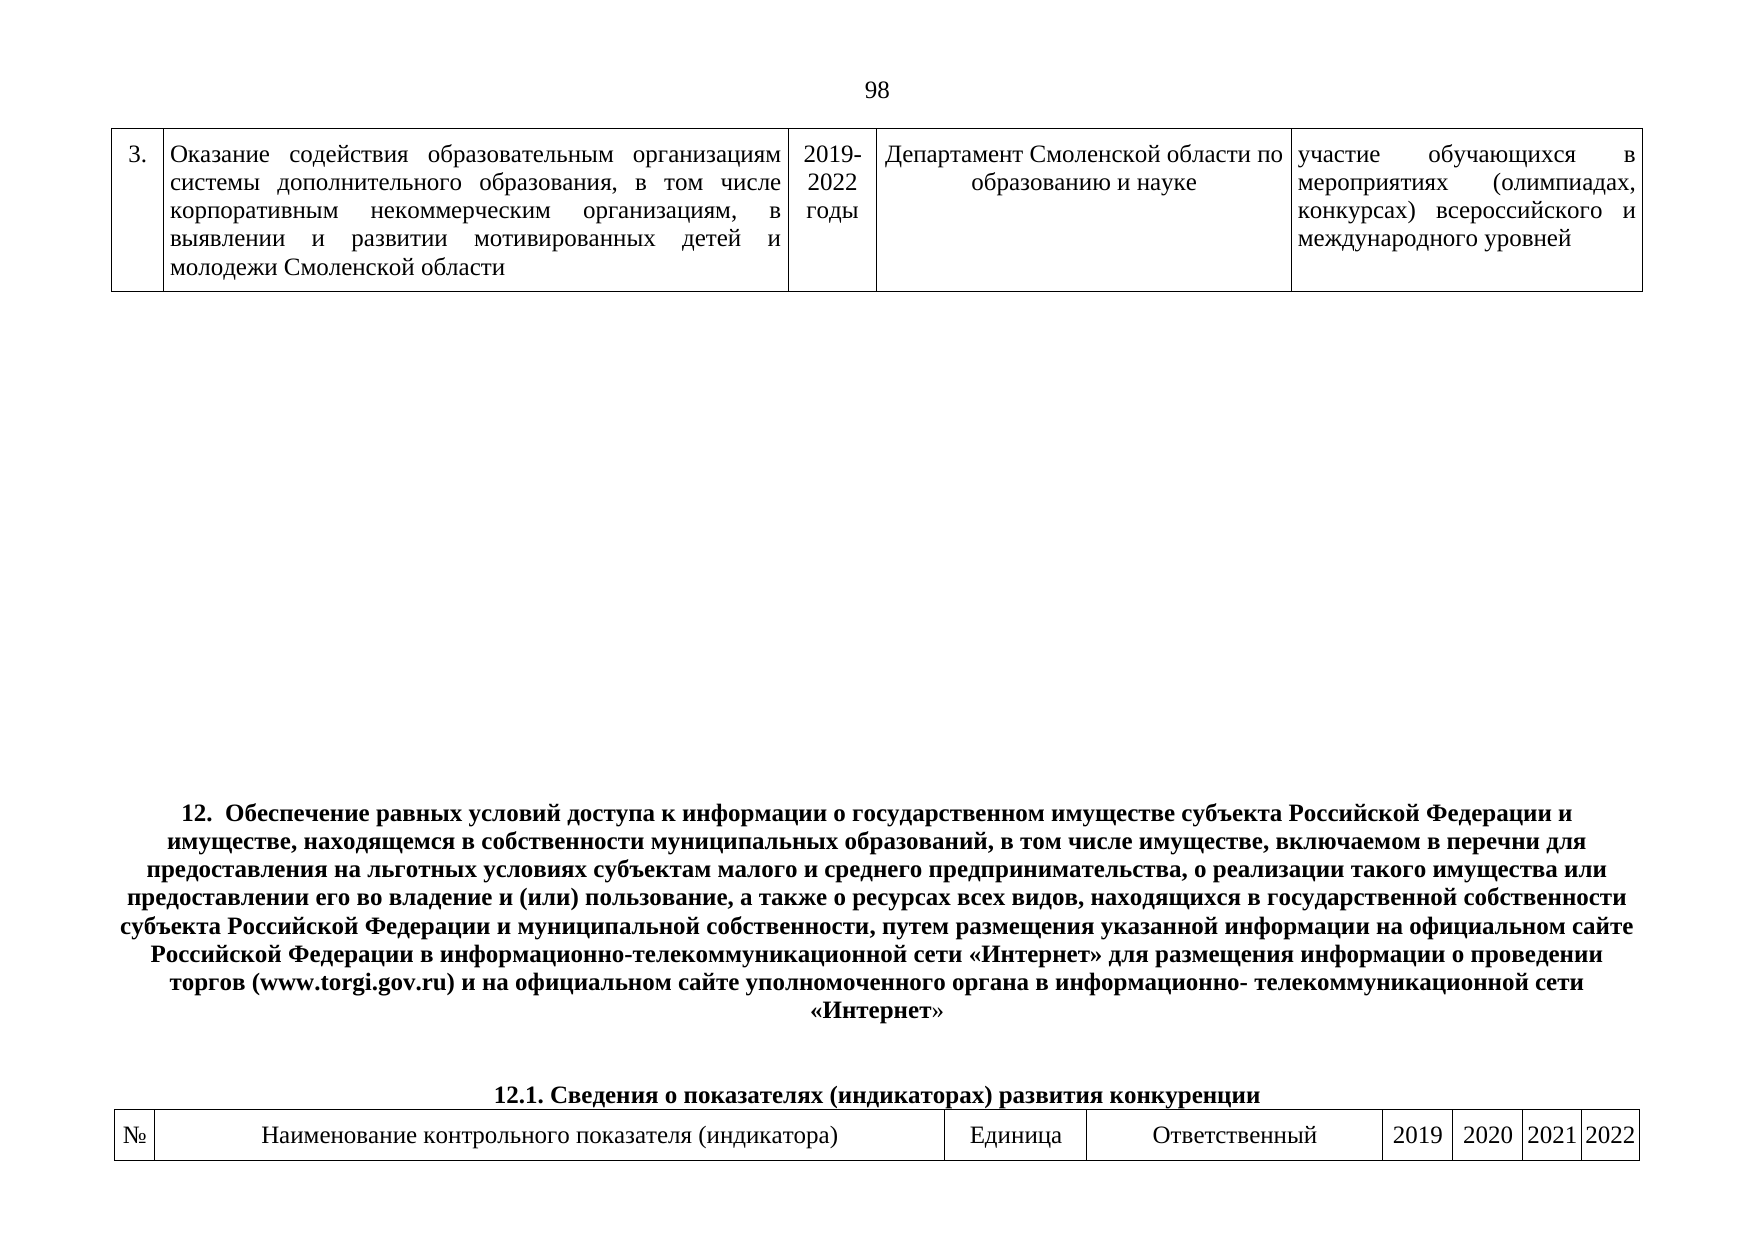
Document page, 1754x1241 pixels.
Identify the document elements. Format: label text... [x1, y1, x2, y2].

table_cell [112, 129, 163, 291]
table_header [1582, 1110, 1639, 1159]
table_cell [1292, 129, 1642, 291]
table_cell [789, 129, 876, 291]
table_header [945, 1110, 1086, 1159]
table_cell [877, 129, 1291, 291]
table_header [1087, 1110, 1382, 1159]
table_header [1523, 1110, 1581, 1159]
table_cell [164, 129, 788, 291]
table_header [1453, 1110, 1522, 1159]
text 12. Обеспечение равных условий доступа к информации о государственном имуществе субъекта Российской Федерации и имуществе, находящемся в собственности муниципальных образований, в том числе имуществе, включаемом в перечни для предоставления на льготных условиях субъектам малого и среднего предпринимательства, о реализации такого имущества или предоставлении его во владение и (или) пользование, а также о ресурсах всех видов, находящихся в государственной собственности субъекта Российской Федерации и муниципальной собственности, путем размещения указанной информации на официальном сайте Российской Федерации в информационно-телекоммуникационной сети «Интернет» для размещения информации о проведении торгов (www.torgi.gov.ru) и на официальном сайте уполномоченного органа в информационно- телекоммуникационной сети «Интернет» [118, 798, 1636, 1024]
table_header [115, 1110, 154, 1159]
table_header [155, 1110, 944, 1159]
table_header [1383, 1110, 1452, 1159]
text 12.1. Сведения о показателях (индикаторах) развития конкуренции [118, 1081, 1636, 1109]
